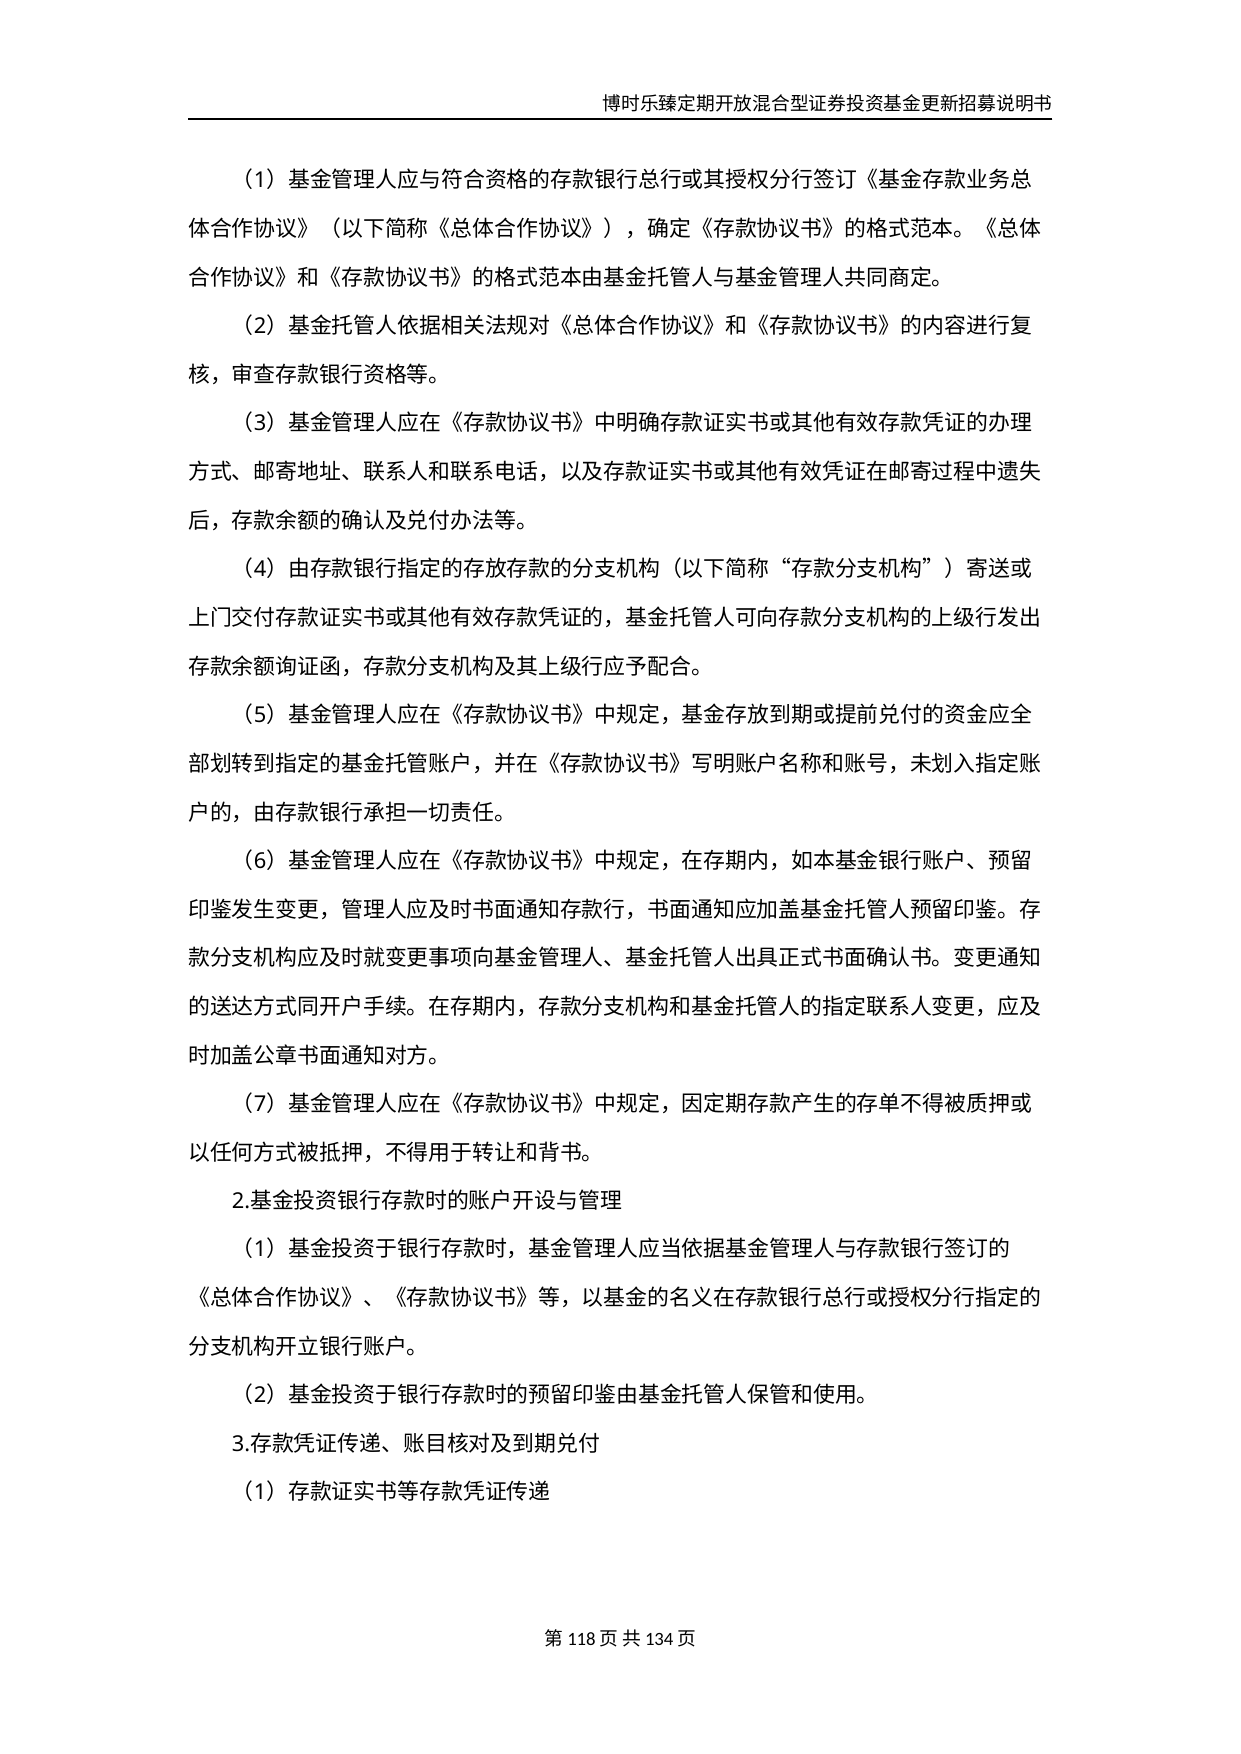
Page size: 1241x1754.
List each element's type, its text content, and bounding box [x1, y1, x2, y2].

text 2.基金投资银行存款时的账户开设与管理 [188, 1183, 1052, 1215]
text （1）基金管理人应与符合资格的存款银行总行或其授权分行签订《基金存款业务总体合作协议》（以下简称《总体合作协议》），确定《存款协议书》的格式范本。《总体合作协议》和《存款协议书》的格式范本由基金托管人与基金管理人共同商定。 [188, 162, 1052, 292]
text （5）基金管理人应在《存款协议书》中规定，基金存放到期或提前兑付的资金应全部划转到指定的基金托管账户，并在《存款协议书》写明账户名称和账号，未划入指定账户的，由存款银行承担一切责任。 [188, 697, 1052, 827]
text 3.存款凭证传递、账目核对及到期兑付 [188, 1425, 1052, 1458]
text （2）基金投资于银行存款时的预留印鉴由基金托管人保管和使用。 [188, 1377, 1052, 1409]
text （3）基金管理人应在《存款协议书》中明确存款证实书或其他有效存款凭证的办理方式、邮寄地址、联系人和联系电话，以及存款证实书或其他有效凭证在邮寄过程中遗失后，存款余额的确认及兑付办法等。 [188, 405, 1052, 535]
text （2）基金托管人依据相关法规对《总体合作协议》和《存款协议书》的内容进行复核，审查存款银行资格等。 [188, 308, 1052, 389]
text （1）基金投资于银行存款时，基金管理人应当依据基金管理人与存款银行签订的《总体合作协议》、《存款协议书》等，以基金的名义在存款银行总行或授权分行指定的分支机构开立银行账户。 [188, 1231, 1052, 1361]
text （4）由存款银行指定的存放存款的分支机构（以下简称“存款分支机构”）寄送或上门交付存款证实书或其他有效存款凭证的，基金托管人可向存款分支机构的上级行发出存款余额询证函，存款分支机构及其上级行应予配合。 [188, 551, 1052, 681]
text （6）基金管理人应在《存款协议书》中规定，在存期内，如本基金银行账户、预留印鉴发生变更，管理人应及时书面通知存款行，书面通知应加盖基金托管人预留印鉴。存款分支机构应及时就变更事项向基金管理人、基金托管人出具正式书面确认书。变更通知的送达方式同开户手续。在存期内，存款分支机构和基金托管人的指定联系人变更，应及时加盖公章书面通知对方。 [188, 842, 1052, 1070]
text （1）存款证实书等存款凭证传递 [188, 1474, 1052, 1506]
text （7）基金管理人应在《存款协议书》中规定，因定期存款产生的存单不得被质押或以任何方式被抵押，不得用于转让和背书。 [188, 1086, 1052, 1167]
